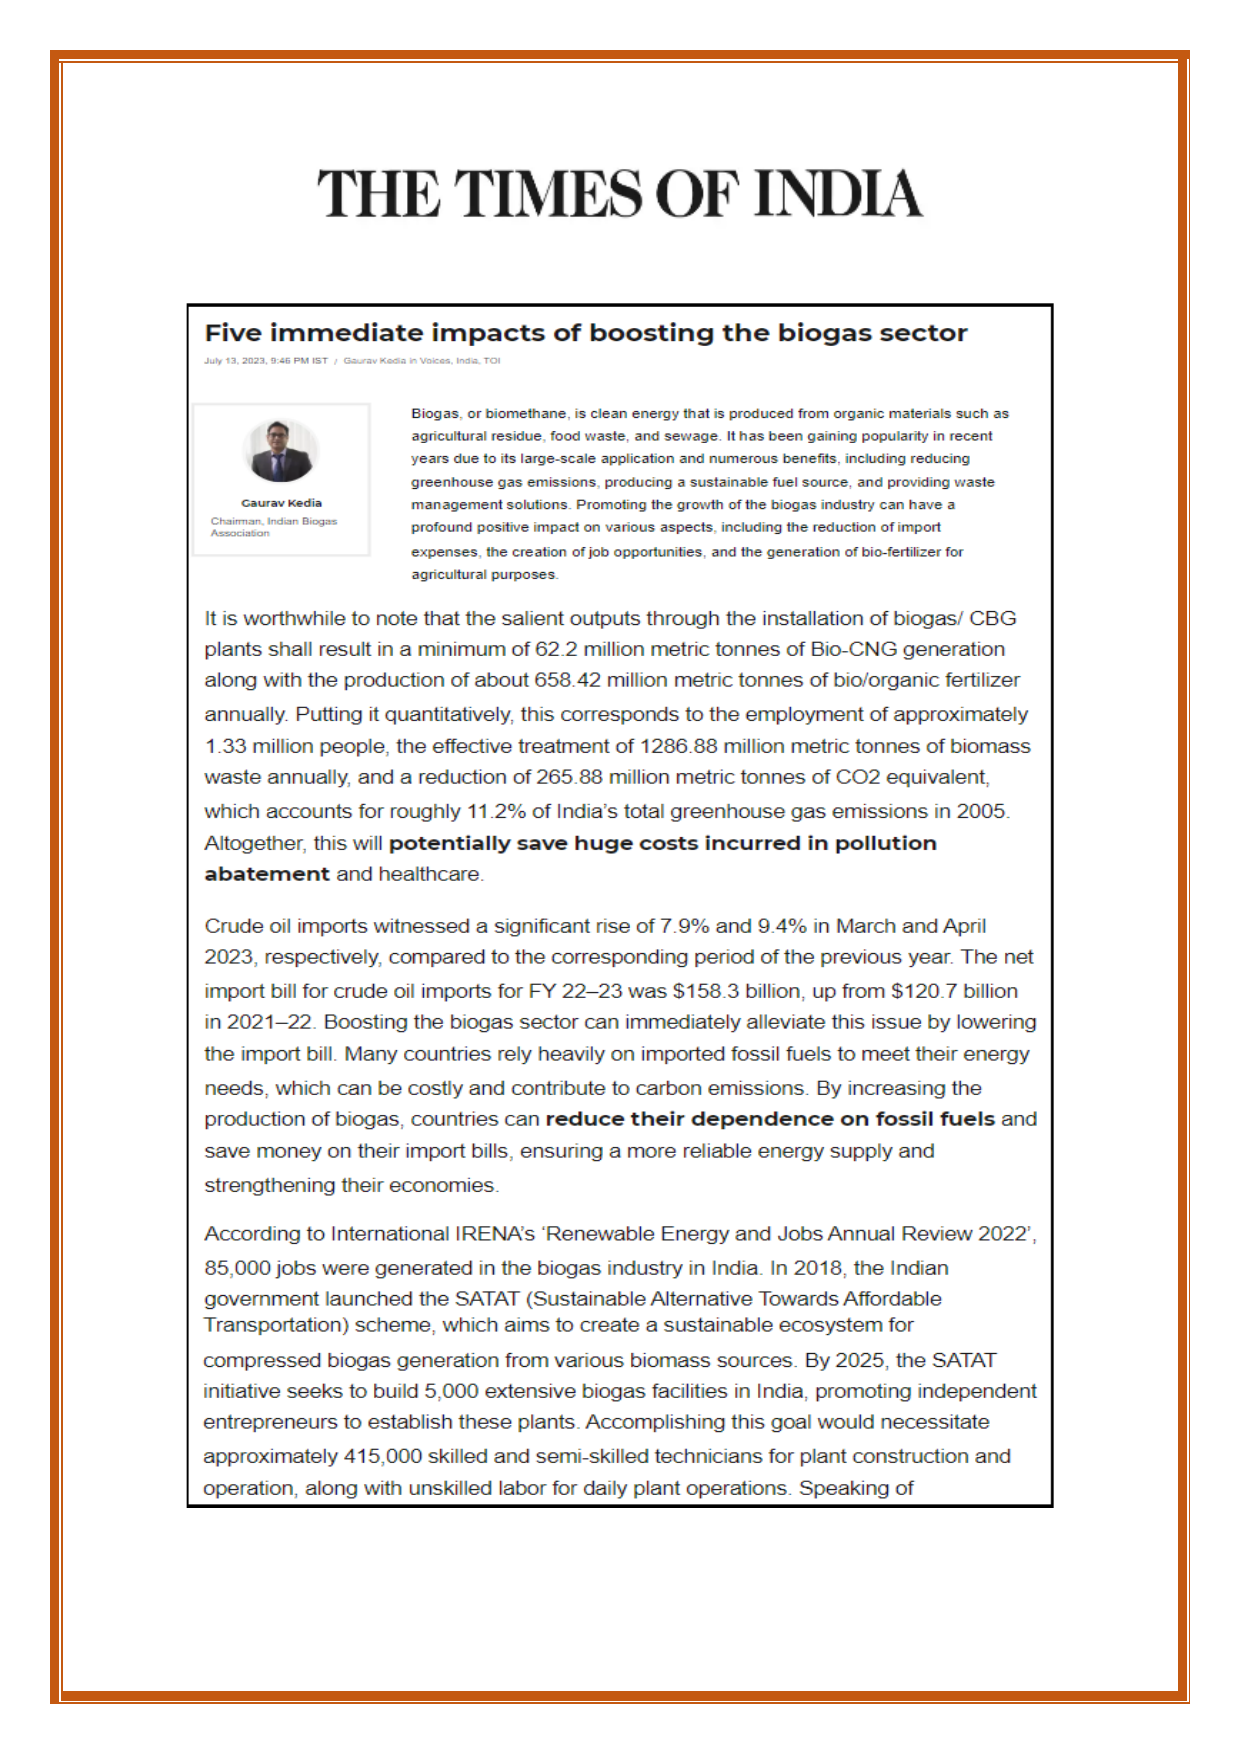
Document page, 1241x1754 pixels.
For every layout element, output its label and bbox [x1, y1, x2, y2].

picture [309, 150, 932, 236]
picture [186, 301, 1054, 1508]
